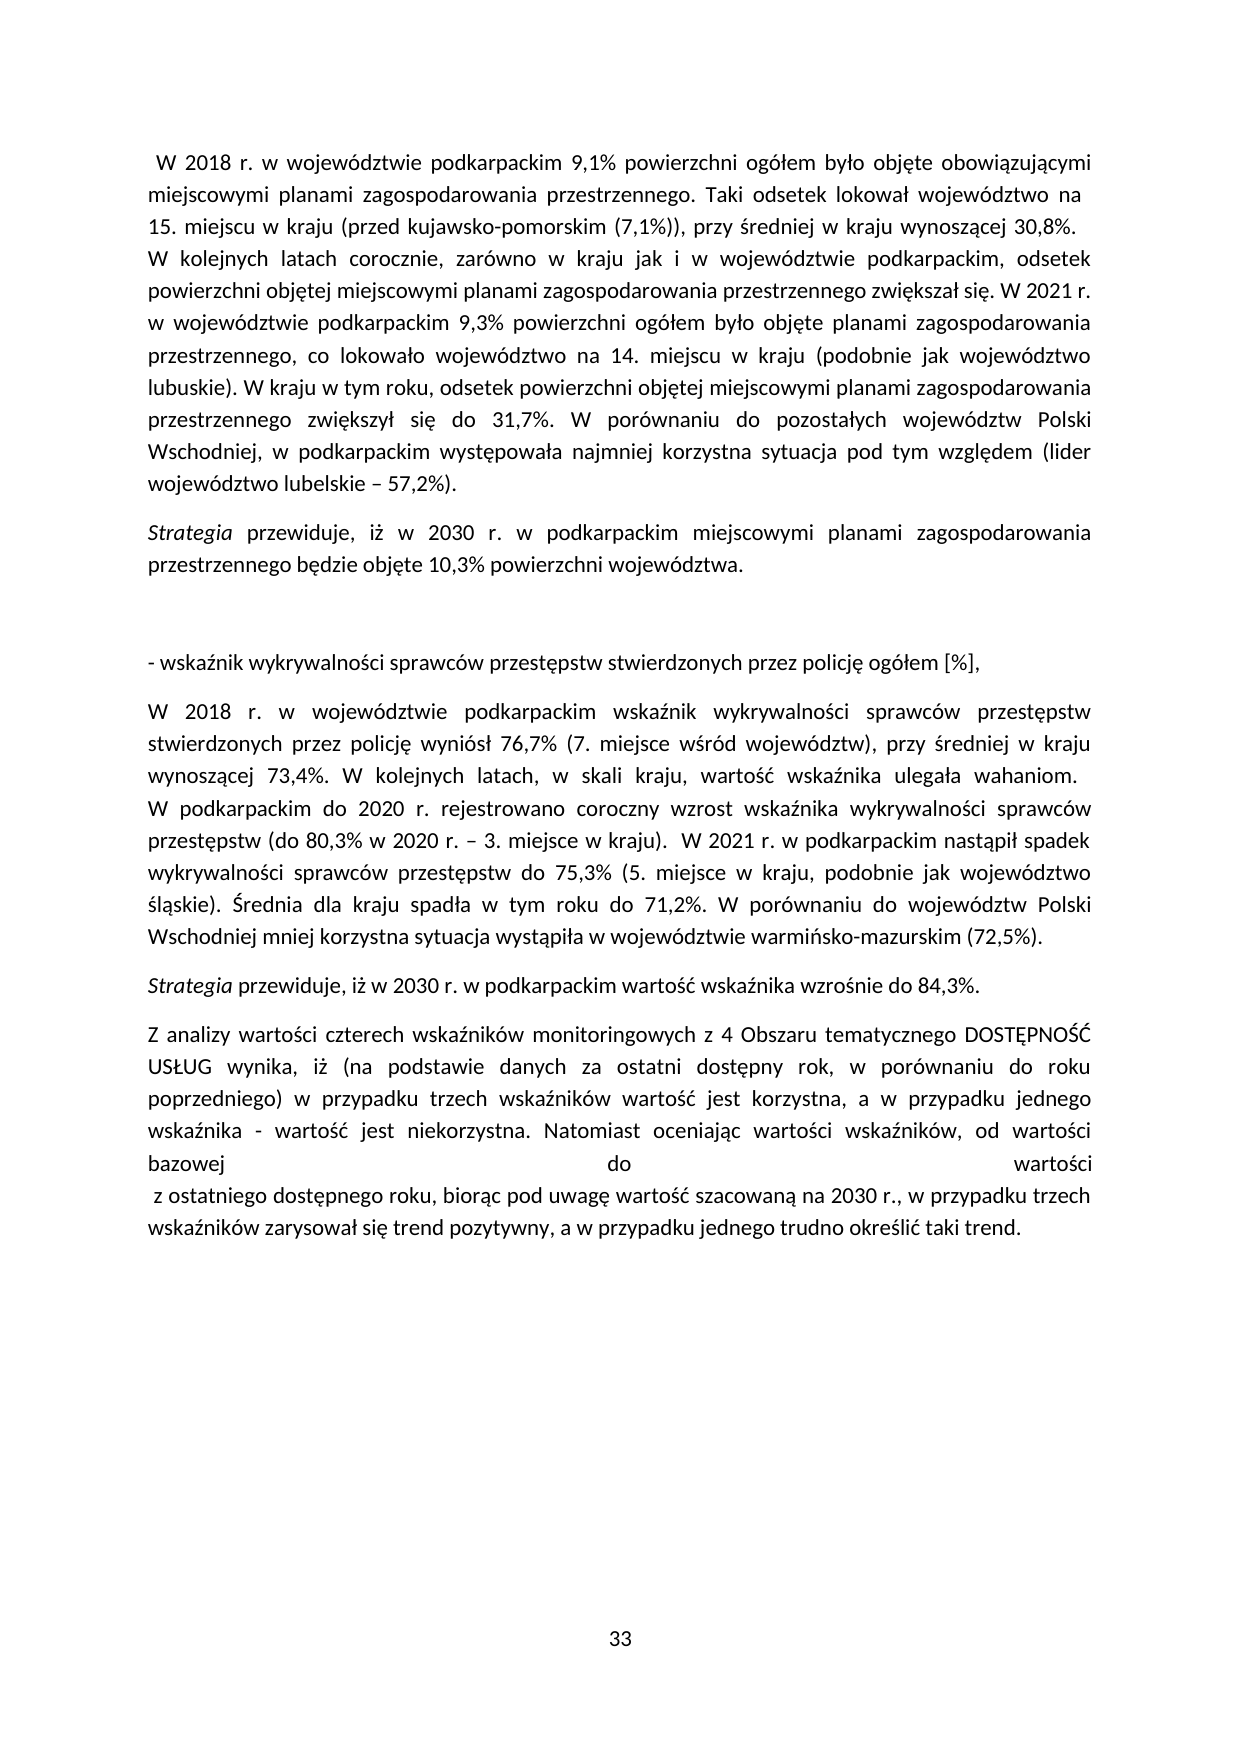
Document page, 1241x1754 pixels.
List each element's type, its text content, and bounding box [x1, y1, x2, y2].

text Z analizy wartości czterech wskaźników monitoringowych z 4 Obszaru tematycznego DOSTĘPNOŚĆ USŁUG wynika, iż (na podstawie danych za ostatni dostępny rok, w porównaniu do roku poprzedniego) w przypadku trzech wskaźników wartość jest korzystna, a w przypadku jednego wskaźnika - wartość jest niekorzystna. Natomiast oceniając wartości wskaźników, od wartości bazowej do wartości z ostatniego dostępnego roku, biorąc pod uwagę wartość szacowaną na 2030 r., w przypadku trzech wskaźników zarysował się trend pozytywny, a w przypadku jednego trudno określić taki trend. [148, 1020, 1093, 1241]
text Strategia przewiduje, iż w 2030 r. w podkarpackim miejscowymi planami zagospodarowania przestrzennego będzie objęte 10,3% powierzchni województwa. [148, 518, 1093, 578]
text - wskaźnik wykrywalności sprawców przestępstw stwierdzonych przez policję ogółem [%], [148, 648, 1093, 676]
text W 2018 r. w województwie podkarpackim 9,1% powierzchni ogółem było objęte obowiązującymi miejscowymi planami zagospodarowania przestrzennego. Taki odsetek lokował województwo na 15. miejscu w kraju (przed kujawsko-pomorskim (7,1%)), przy średniej w kraju wynoszącej 30,8%. W kolejnych latach corocznie, zarówno w kraju jak i w województwie podkarpackim, odsetek powierzchni objętej miejscowymi planami zagospodarowania przestrzennego zwiększał się. W 2021 r. w województwie podkarpackim 9,3% powierzchni ogółem było objęte planami zagospodarowania przestrzennego, co lokowało województwo na 14. miejscu w kraju (podobnie jak województwo lubuskie). W kraju w tym roku, odsetek powierzchni objętej miejscowymi planami zagospodarowania przestrzennego zwiększył się do 31,7%. W porównaniu do pozostałych województw Polski Wschodniej, w podkarpackim występowała najmniej korzystna sytuacja pod tym względem (lider województwo lubelskie – 57,2%). [148, 148, 1093, 497]
text W 2018 r. w województwie podkarpackim wskaźnik wykrywalności sprawców przestępstw stwierdzonych przez policję wyniósł 76,7% (7. miejsce wśród województw), przy średniej w kraju wynoszącej 73,4%. W kolejnych latach, w skali kraju, wartość wskaźnika ulegała wahaniom. W podkarpackim do 2020 r. rejestrowano coroczny wzrost wskaźnika wykrywalności sprawców przestępstw (do 80,3% w 2020 r. – 3. miejsce w kraju). W 2021 r. w podkarpackim nastąpił spadek wykrywalności sprawców przestępstw do 75,3% (5. miejsce w kraju, podobnie jak województwo śląskie). Średnia dla kraju spadła w tym roku do 71,2%. W porównaniu do województw Polski Wschodniej mniej korzystna sytuacja wystąpiła w województwie warmińsko-mazurskim (72,5%). [148, 697, 1093, 950]
text Strategia przewiduje, iż w 2030 r. w podkarpackim wartość wskaźnika wzrośnie do 84,3%. [148, 971, 1093, 999]
